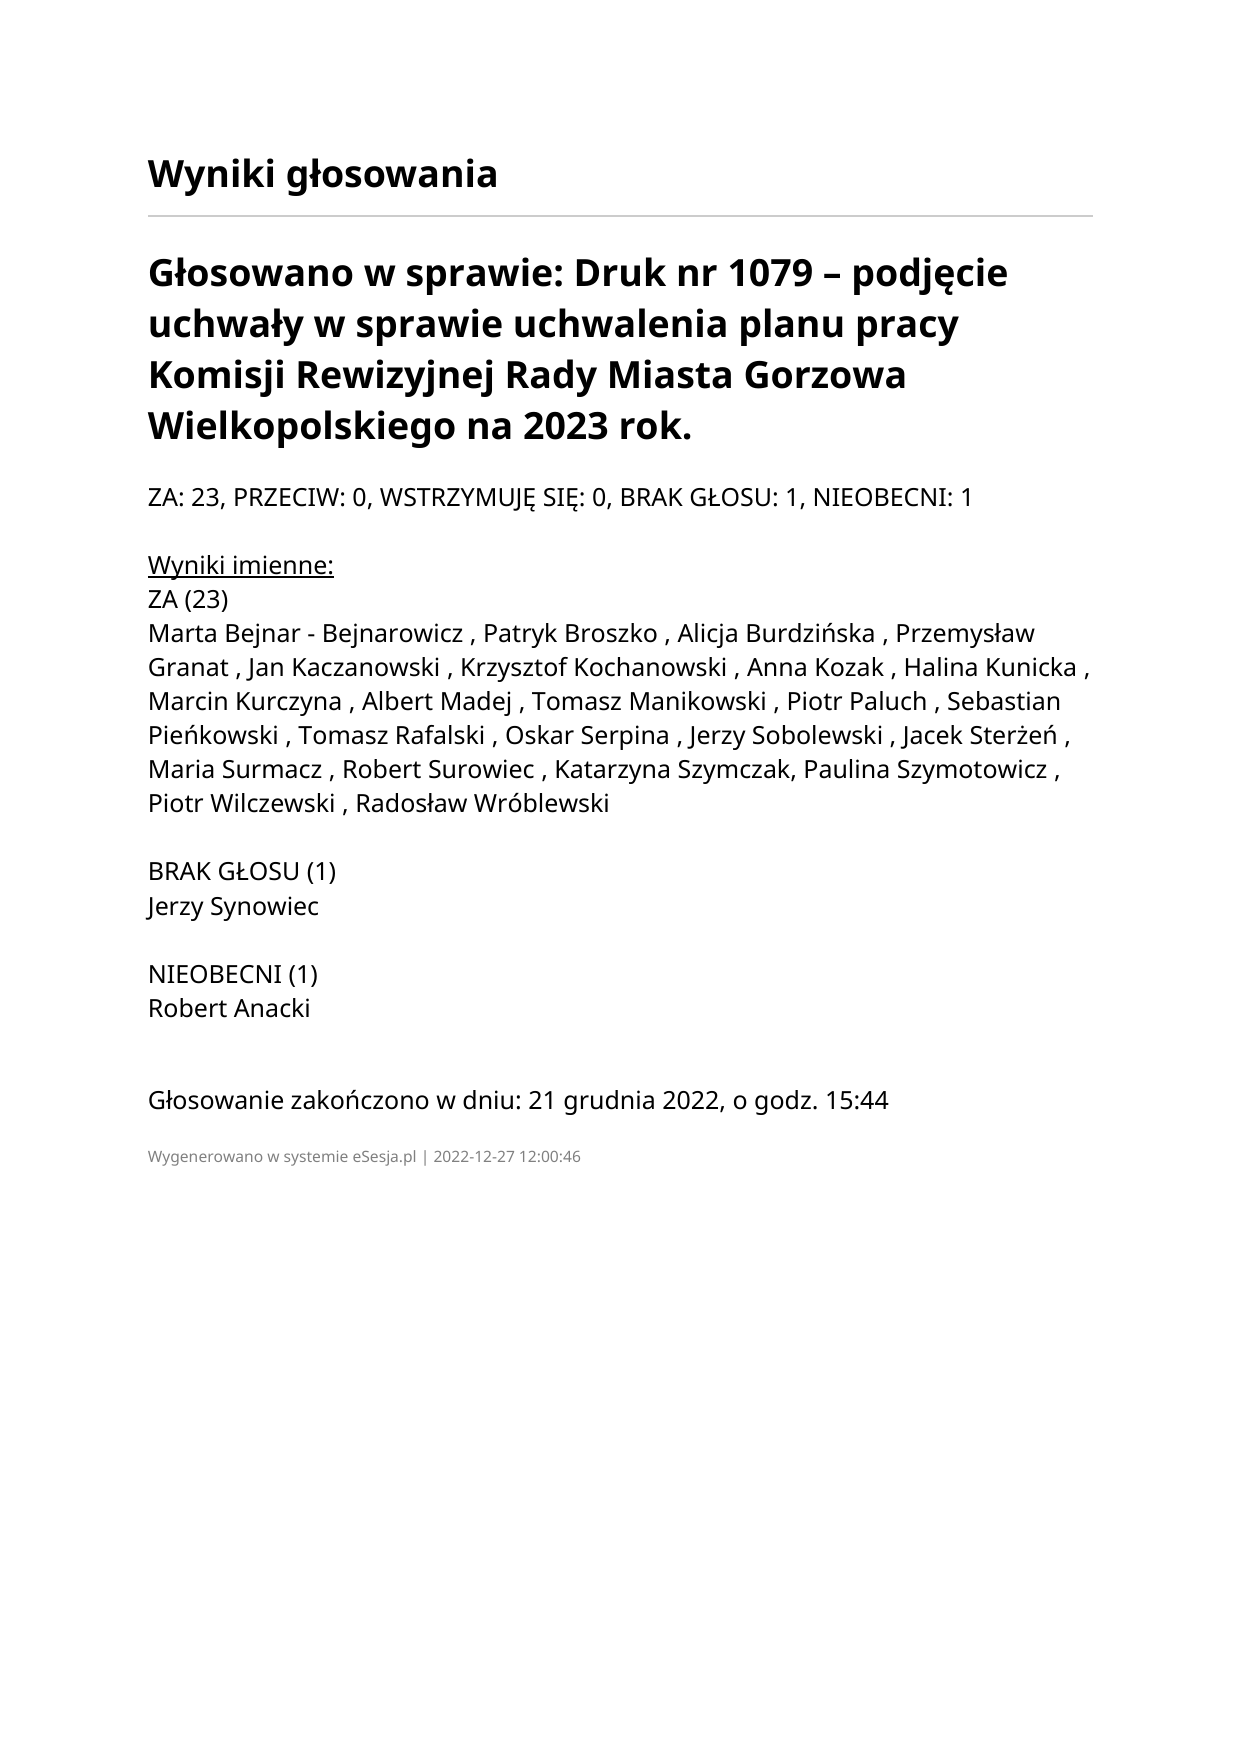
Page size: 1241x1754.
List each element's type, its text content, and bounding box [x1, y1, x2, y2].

text ZA: 23, PRZECIW: 0, WSTRZYMUJĘ SIĘ: 0, BRAK GŁOSU: 1, NIEOBECNI: 1 Wyniki imienne: ZA (23) Marta Bejnar - Bejnarowicz , Patryk Broszko , Alicja Burdzińska , Przemysław Granat , Jan Kaczanowski , Krzysztof Kochanowski , Anna Kozak , Halina Kunicka , Marcin Kurczyna , Albert Madej , Tomasz Manikowski , Piotr Paluch , Sebastian Pieńkowski , Tomasz Rafalski , Oskar Serpina , Jerzy Sobolewski , Jacek Sterżeń , Maria Surmacz , Robert Surowiec , Katarzyna Szymczak, Paulina Szymotowicz , Piotr Wilczewski , Radosław Wróblewski BRAK GŁOSU (1) Jerzy Synowiec NIEOBECNI (1) Robert Anacki [148, 479, 1093, 1053]
subtitle Wyniki głosowania [148, 148, 1093, 215]
text Głosowanie zakończono w dniu: 21 grudnia 2022, o godz. 15:44 [148, 1082, 1093, 1116]
subtitle Głosowano w sprawie: Druk nr 1079 – podjęcie uchwały w sprawie uchwalenia planu pracy Komisji Rewizyjnej Rady Miasta Gorzowa Wielkopolskiego na 2023 rok. [148, 246, 1093, 450]
text Wygenerowano w systemie eSesja.pl | 2022-12-27 12:00:46 [148, 1146, 1093, 1167]
